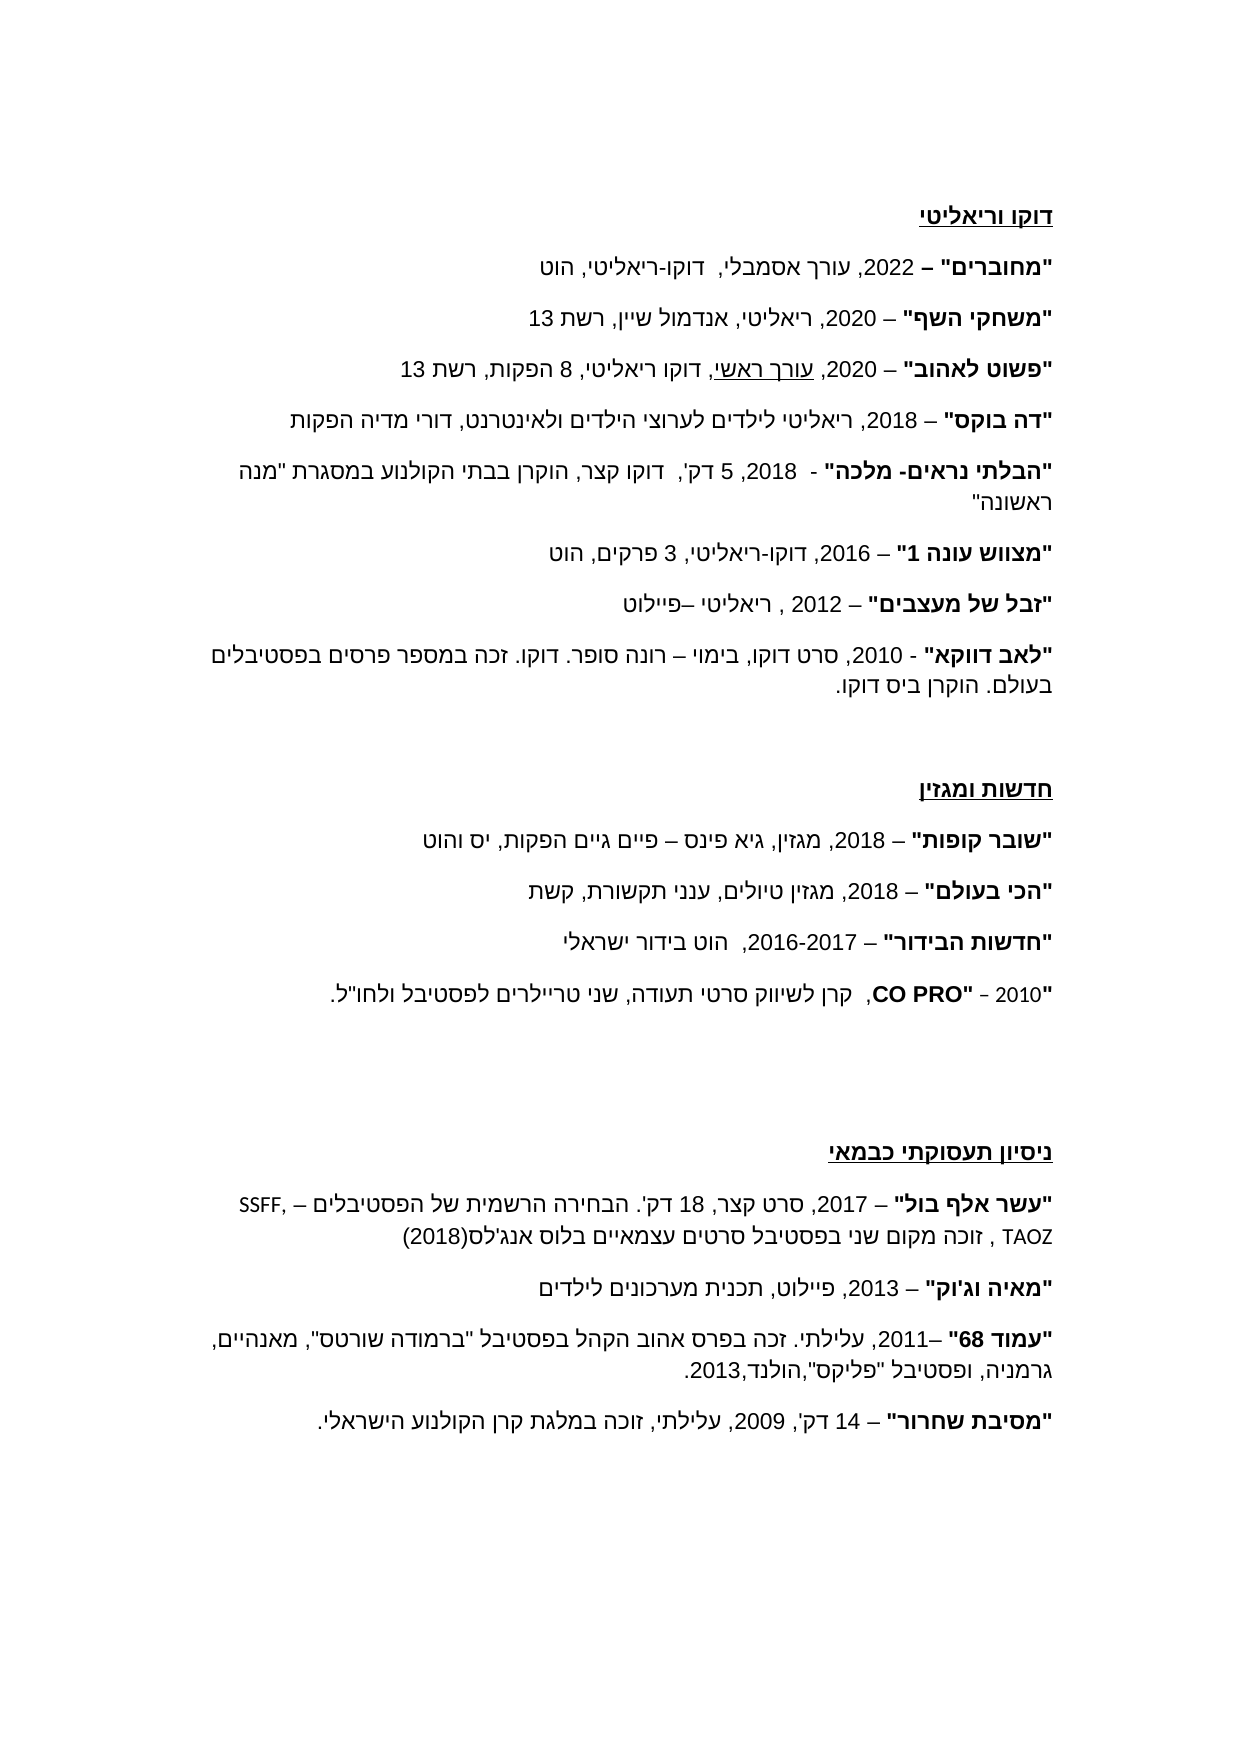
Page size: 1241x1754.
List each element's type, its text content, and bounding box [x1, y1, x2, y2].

text "CO PRO" – 2010, קרן לשיווק סרטי תעודה, שני טריילרים לפסטיבל ולחו"ל. [187, 980, 1053, 1008]
text דוקו וריאליטי [187, 203, 1053, 229]
text "מאיה וג'וק" – 2013, פיילוט, תכנית מערכונים לילדים [187, 1275, 1053, 1302]
text "חדשות הבידור" – 2016-2017, הוט בידור ישראלי [187, 929, 1053, 955]
text "מחוברים" – 2022, עורך אסמבלי, דוקו-ריאליטי, הוט [187, 254, 1053, 280]
text "הכי בעולם" – 2018, מגזין טיולים, ענני תקשורת, קשת [187, 878, 1053, 904]
text "דה בוקס" – 2018, ריאליטי לילדים לערוצי הילדים ולאינטרנט, דורי מדיה הפקות [187, 407, 1053, 433]
text "לאב דווקא" - 2010, סרט דוקו, בימוי – רונה סופר. דוקו. זכה במספר פרסים בפסטיבלים בעולם. הוקרן ביס דוקו. [187, 642, 1053, 698]
text "מסיבת שחרור" – 14 דק', 2009, עלילתי, זוכה במלגת קרן הקולנוע הישראלי. [187, 1408, 1053, 1434]
text "שובר קופות" – 2018, מגזין, גיא פינס – פיים גיים הפקות, יס והוט [187, 827, 1053, 853]
text חדשות ומגזין [187, 776, 1053, 802]
text ניסיון תעסוקתי כבמאי [187, 1139, 1053, 1165]
text "הבלתי נראים- מלכה" - 2018, 5 דק', דוקו קצר, הוקרן בבתי הקולנוע במסגרת "מנה ראשונה" [187, 458, 1053, 515]
text "זבל של מעצבים" – 2012 , ריאליטי –פיילוט [187, 591, 1053, 617]
text "פשוט לאהוב" – 2020, עורך ראשי, דוקו ריאליטי, 8 הפקות, רשת 13 [187, 356, 1053, 382]
text "משחקי השף" – 2020, ריאליטי, אנדמול שיין, רשת 13 [187, 305, 1053, 331]
text "עשר אלף בול" – 2017, סרט קצר, 18 דק'. הבחירה הרשמית של הפסטיבלים – SSFF, TAOZ , זוכה מקום שני בפסטיבל סרטים עצמאיים בלוס אנג'לס(2018) [187, 1190, 1053, 1250]
text "עמוד 68" –2011, עלילתי. זכה בפרס אהוב הקהל בפסטיבל "ברמודה שורטס", מאנהיים, גרמניה, ופסטיבל "פליקס",הולנד,2013. [187, 1326, 1053, 1383]
text "מצווש עונה 1" – 2016, דוקו-ריאליטי, 3 פרקים, הוט [187, 539, 1053, 566]
